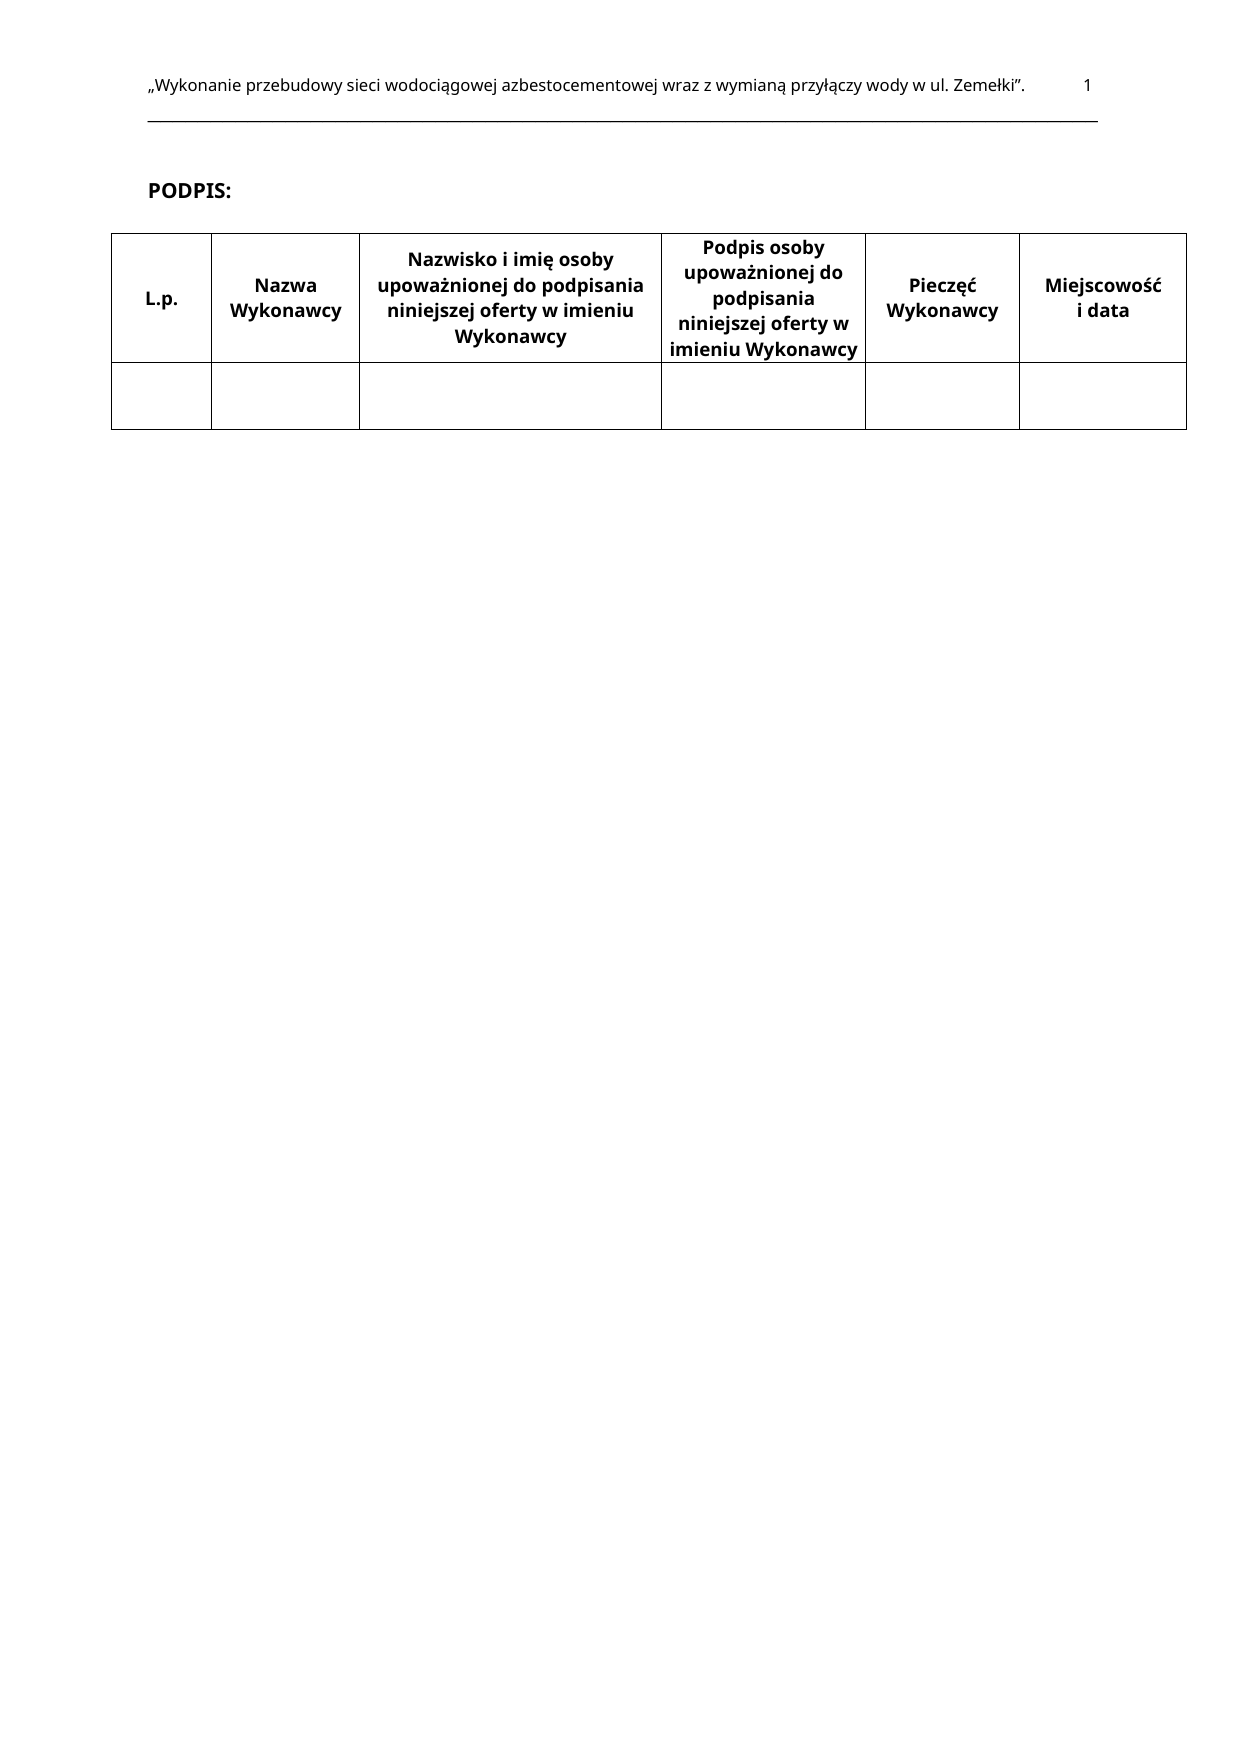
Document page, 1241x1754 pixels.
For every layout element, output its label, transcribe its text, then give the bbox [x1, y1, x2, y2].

table_cell [1020, 363, 1186, 429]
table_header Miejscowość i data [1020, 234, 1186, 362]
text PODPIS: [148, 176, 1093, 204]
table_cell [866, 363, 1019, 429]
table_cell [662, 363, 865, 429]
table_header Nazwisko i imię osoby upoważnionej do podpisania niniejszej oferty w imieniu Wykonawcy [360, 234, 661, 362]
table_header Podpis osoby upoważnionej do podpisania niniejszej oferty w imieniu Wykonawcy [662, 234, 865, 362]
table_cell [112, 363, 211, 429]
table_cell [212, 363, 359, 429]
table_header Pieczęć Wykonawcy [866, 234, 1019, 362]
table_header L.p. [112, 234, 211, 362]
table_header Nazwa Wykonawcy [212, 234, 359, 362]
table_cell [360, 363, 661, 429]
